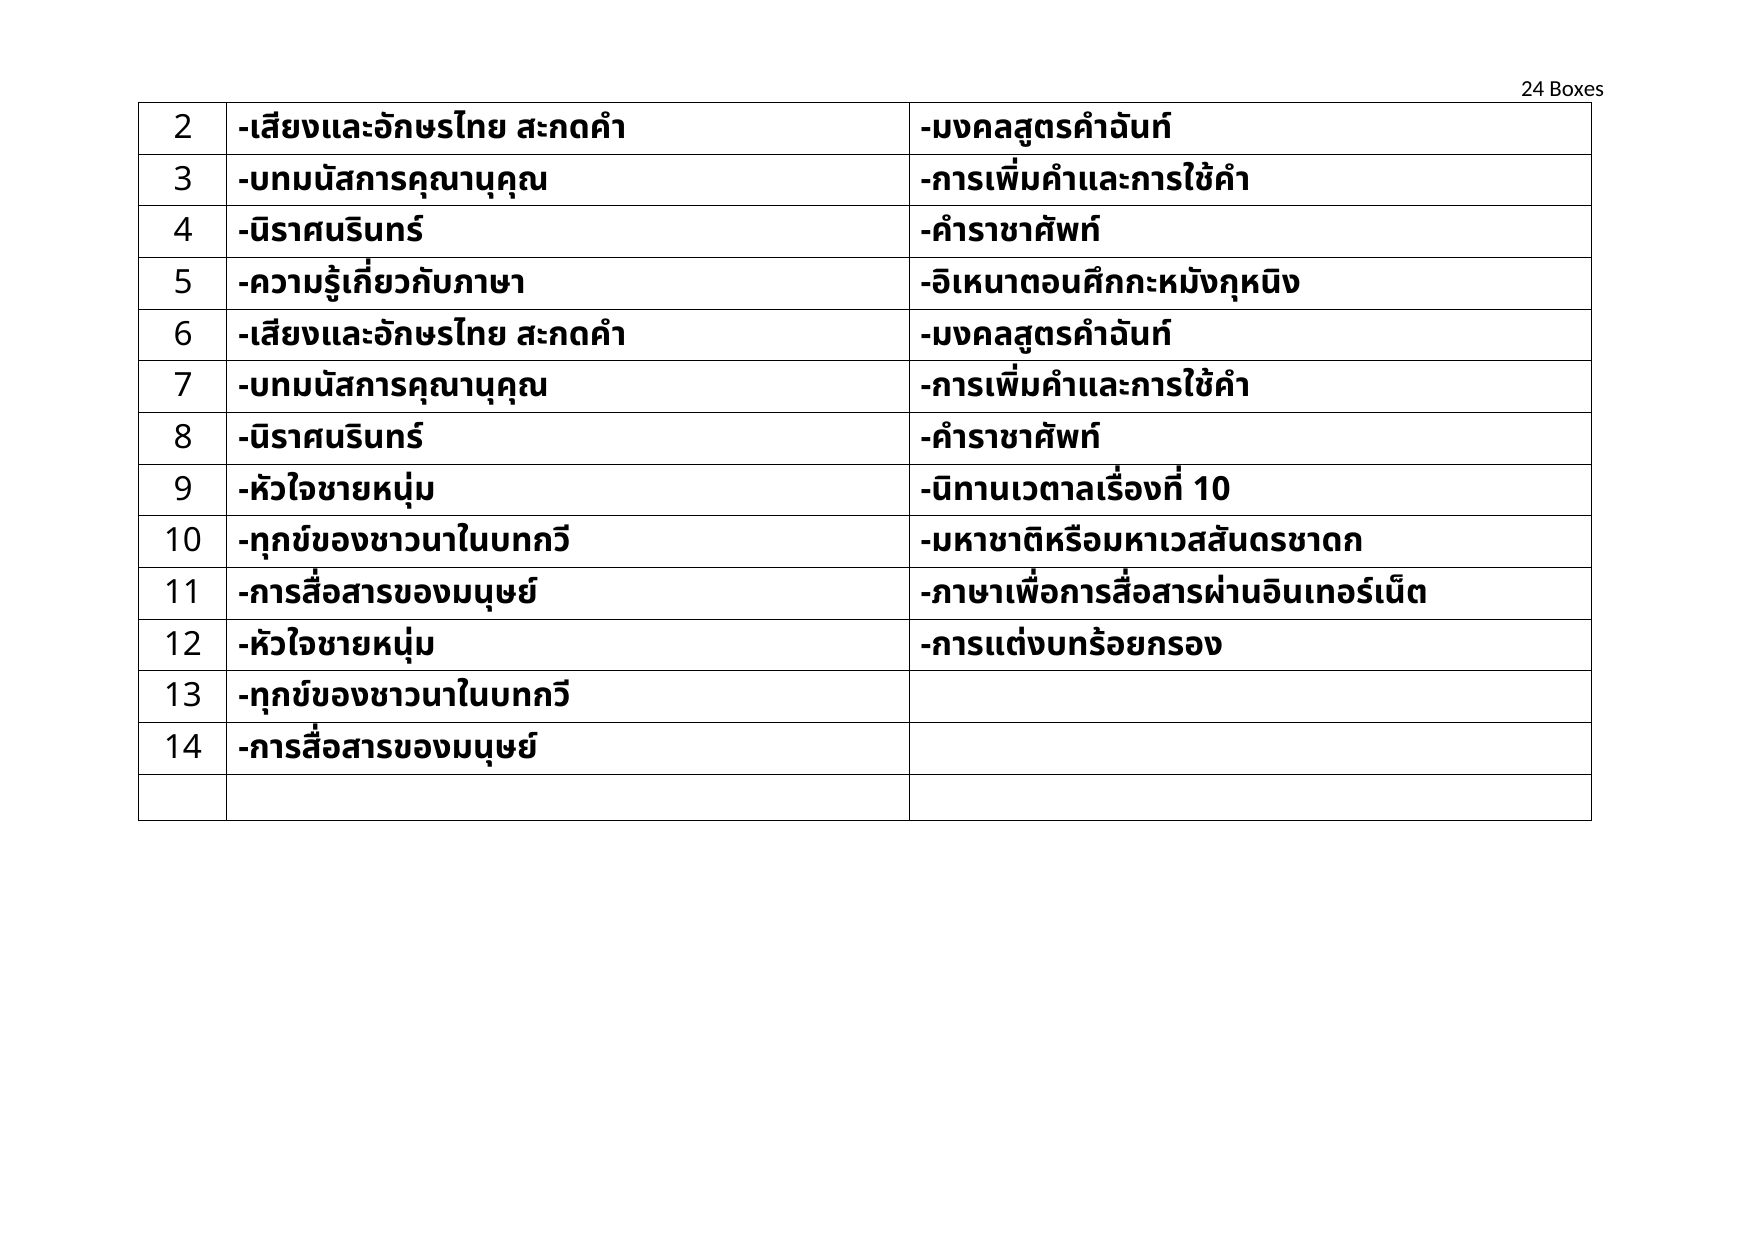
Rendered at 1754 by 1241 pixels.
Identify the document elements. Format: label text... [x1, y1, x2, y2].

table_cell 3 [139, 155, 226, 205]
table_cell 10 [139, 516, 226, 567]
table_cell -นิราศนรินทร์ [227, 413, 909, 463]
table_cell -บทมนัสการคุณานุคุณ [227, 155, 909, 205]
table_cell -มงคลสูตรคำฉันท์ [910, 103, 1591, 153]
table_cell 2 [139, 103, 226, 153]
table_cell 9 [139, 465, 226, 515]
table_cell 14 [139, 723, 226, 773]
table_cell -ทุกข์ของชาวนาในบทกวี [227, 671, 909, 722]
table_cell -คำราชาศัพท์ [910, 206, 1591, 257]
table_cell 13 [139, 671, 226, 722]
table_cell 8 [139, 413, 226, 463]
table_cell 4 [139, 206, 226, 257]
table_cell -คำราชาศัพท์ [910, 413, 1591, 463]
table_cell -มงคลสูตรคำฉันท์ [910, 310, 1591, 360]
table_cell -ความรู้เกี่ยวกับภาษา [227, 258, 909, 308]
table_cell -นิทานเวตาลเรื่องที่ 10 [910, 465, 1591, 515]
table_cell -นิราศนรินทร์ [227, 206, 909, 257]
table_cell -การสื่อสารของมนุษย์ [227, 723, 909, 773]
table_cell 6 [139, 310, 226, 360]
table_cell -การเพิ่มคำและการใช้คำ [910, 361, 1591, 412]
table_cell [910, 723, 1591, 773]
table_cell -หัวใจชายหนุ่ม [227, 620, 909, 670]
table_cell -มหาชาติหรือมหาเวสสันดรชาดก [910, 516, 1591, 567]
table_cell [910, 671, 1591, 722]
table_cell -เสียงและอักษรไทย สะกดคำ [227, 103, 909, 153]
table_cell [227, 775, 909, 820]
table_cell -การแต่งบทร้อยกรอง [910, 620, 1591, 670]
table_cell -การเพิ่มคำและการใช้คำ [910, 155, 1591, 205]
table_cell [139, 775, 226, 820]
table_cell -หัวใจชายหนุ่ม [227, 465, 909, 515]
table_cell 5 [139, 258, 226, 308]
table_cell -เสียงและอักษรไทย สะกดคำ [227, 310, 909, 360]
table_cell -อิเหนาตอนศึกกะหมังกุหนิง [910, 258, 1591, 308]
table_cell 11 [139, 568, 226, 618]
table_cell -ทุกข์ของชาวนาในบทกวี [227, 516, 909, 567]
table_cell 7 [139, 361, 226, 412]
table_cell -บทมนัสการคุณานุคุณ [227, 361, 909, 412]
table_cell -ภาษาเพื่อการสื่อสารผ่านอินเทอร์เน็ต [910, 568, 1591, 618]
table_cell -การสื่อสารของมนุษย์ [227, 568, 909, 618]
table_cell [910, 775, 1591, 820]
table_cell 12 [139, 620, 226, 670]
